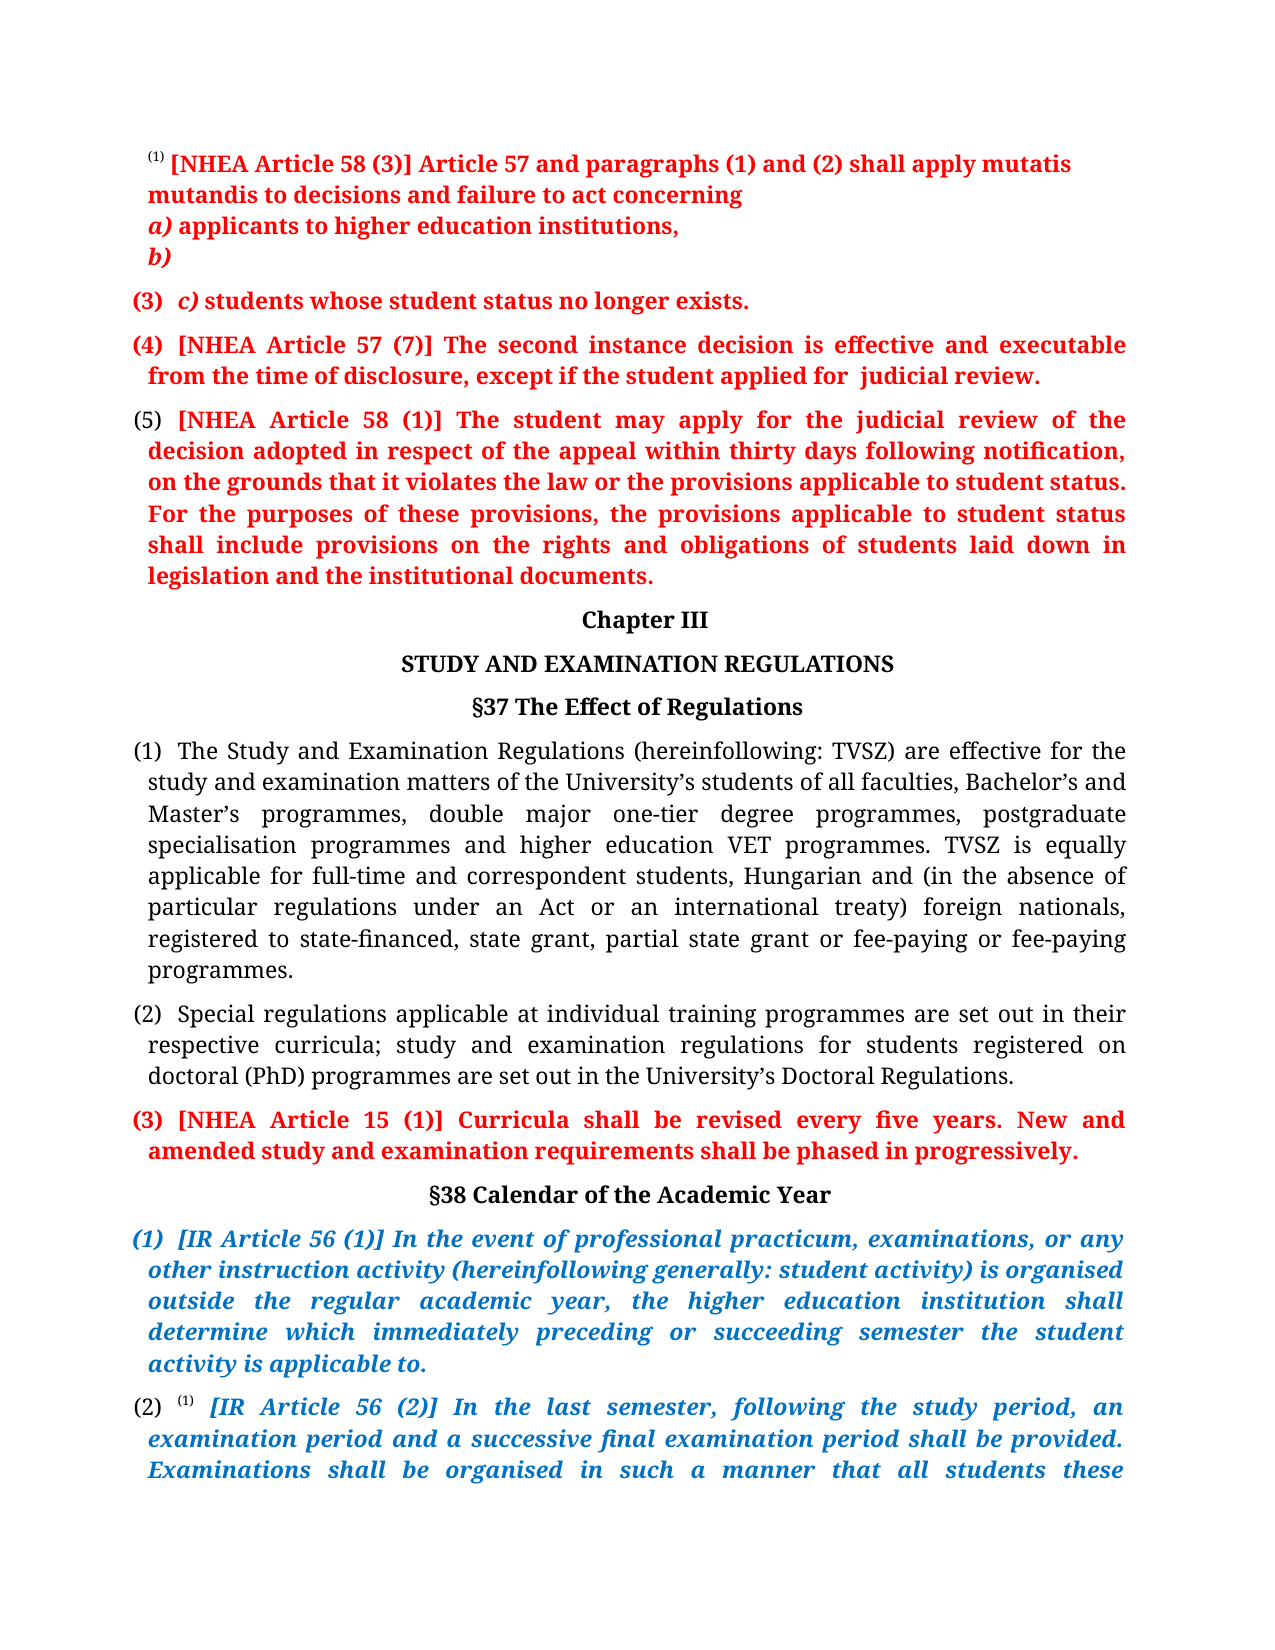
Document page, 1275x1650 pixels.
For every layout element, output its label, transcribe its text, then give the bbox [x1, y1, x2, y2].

list c) students whose student status no longer exists. [148, 285, 1127, 316]
subtitle §37 The Effect of Regulations [162, 691, 1112, 723]
text b) [148, 241, 1127, 273]
subtitle STUDY AND EXAMINATION REGULATIONS [162, 648, 1127, 679]
subtitle §38 Calendar of the Academic Year [148, 1179, 1112, 1210]
list [NHEA Article 58 (1)] The student may apply for the judicial review of the decision adopted in respect of the appeal within thirty days following notification, on the grounds that it violates the law or the provisions applicable to student status. For the purposes of these provisions, the provisions applicable to student status shall include provisions on the rights and obligations of students laid down in legislation and the institutional documents. [148, 404, 1127, 591]
list [IR Article 56 (1)] In the event of professional practicum, examinations, or any other instruction activity (hereinfollowing generally: student activity) is organised outside the regular academic year, the higher education institution shall determine which immediately preceding or succeeding semester the student activity is applicable to. [148, 1223, 1127, 1379]
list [148, 1391, 1127, 1485]
list [NHEA Article 57 (7)] The second instance decision is effective and executable from the time of disclosure, except if the student applied for judicial review. [148, 329, 1127, 391]
text a) applicants to higher education institutions, [148, 210, 1127, 241]
list The Study and Examination Regulations (hereinfollowing: TVSZ) are effective for the study and examination matters of the University’s students of all faculties, Bachelor’s and Master’s programmes, double major one-tier degree programmes, postgraduate specialisation programmes and higher education VET programmes. TVSZ is equally applicable for full-time and correspondent students, Hungarian and (in the absence of particular regulations under an Act or an international treaty) foreign nationals, registered to state-financed, state grant, partial state grant or fee-paying or fee-paying programmes. [148, 735, 1127, 985]
list [NHEA Article 15 (1)] Curricula shall be revised every five years. New and amended study and examination requirements shall be phased in progressively. [148, 1104, 1127, 1166]
list Special regulations applicable at individual training programmes are set out in their respective curricula; study and examination regulations for students registered on doctoral (PhD) programmes are set out in the University’s Doctoral Regulations. [148, 998, 1127, 1091]
subtitle Chapter III [162, 604, 1127, 635]
text (1) [NHEA Article 58 (3)] Article 57 and paragraphs (1) and (2) shall apply mutatis mutandis to decisions and failure to act concerning [148, 148, 1127, 210]
